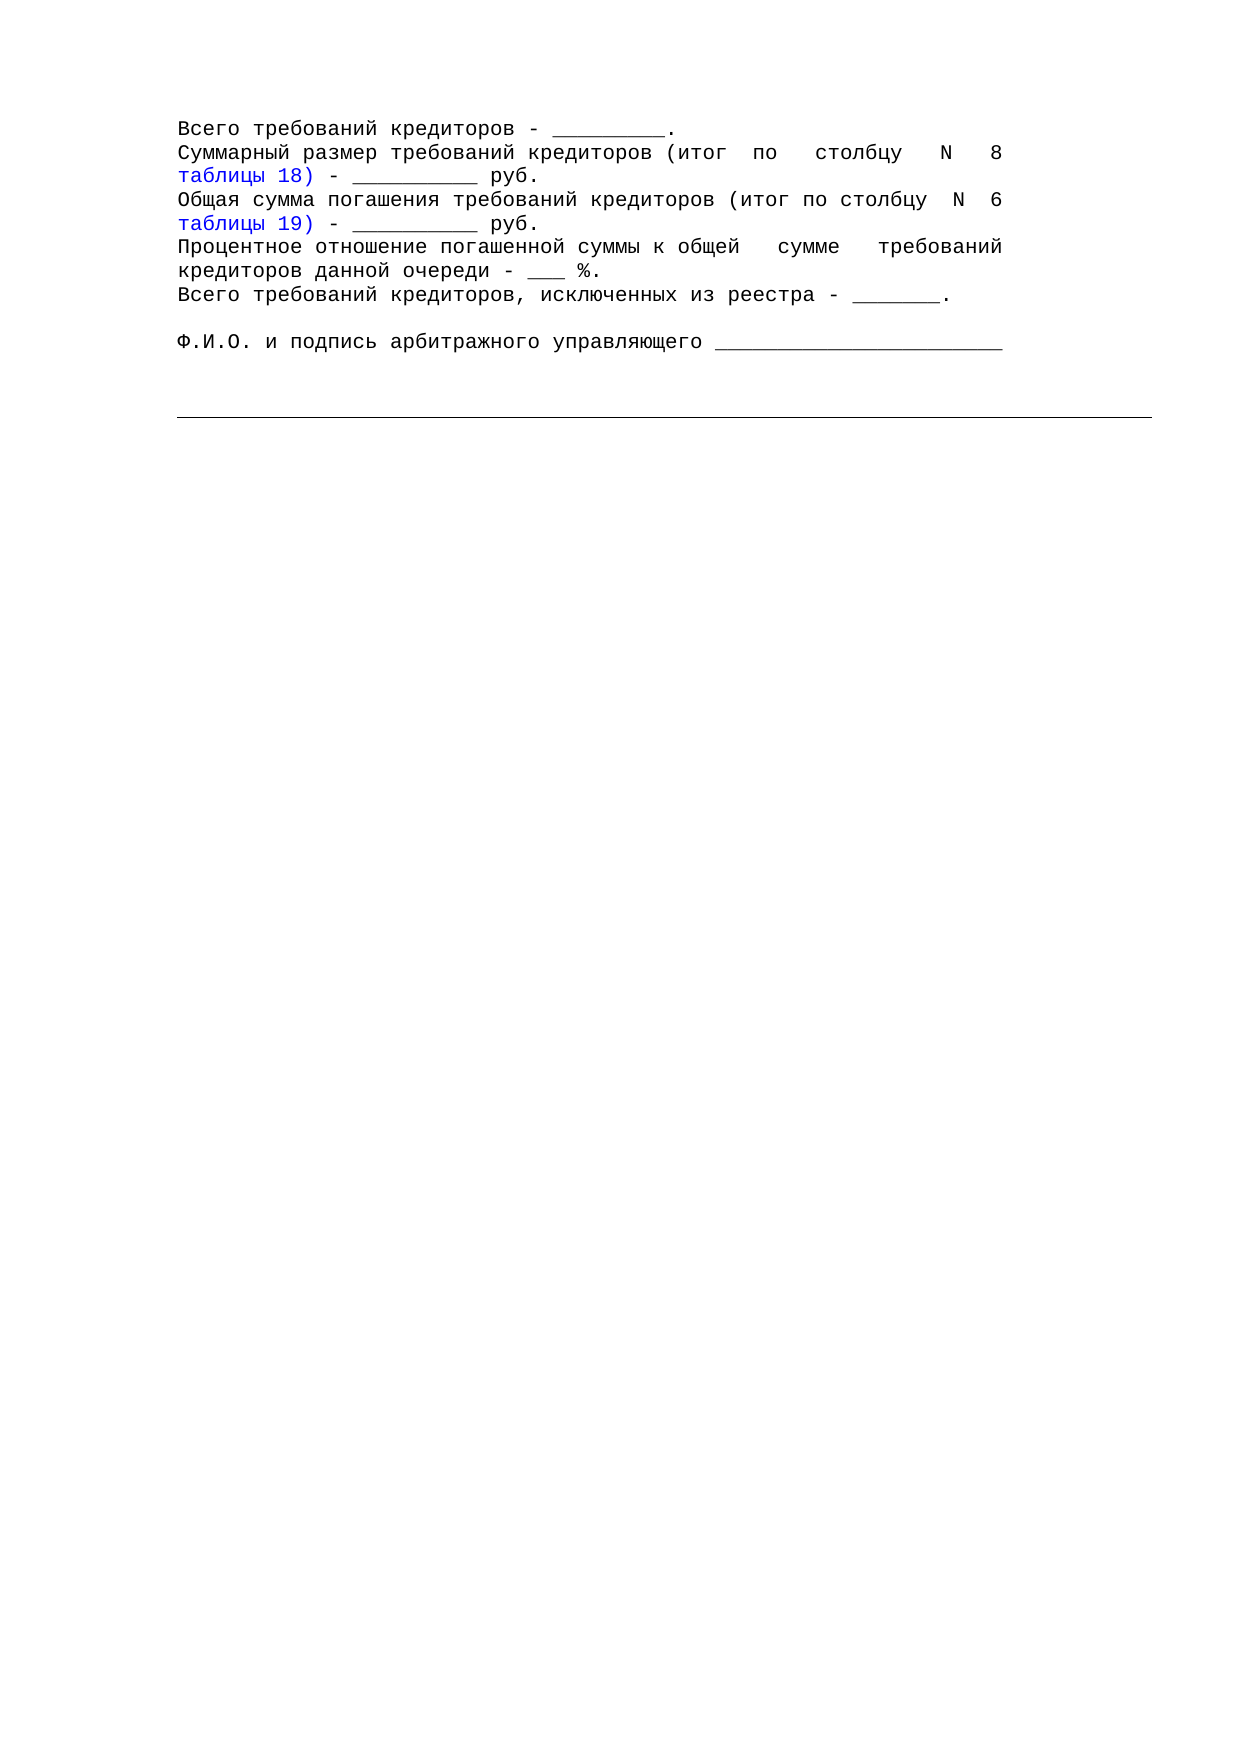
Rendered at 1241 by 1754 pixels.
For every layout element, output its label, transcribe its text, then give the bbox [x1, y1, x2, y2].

text Всего требований кредиторов - _________. [177, 118, 1152, 142]
text Всего требований кредиторов, исключенных из реестра - _______. [177, 284, 1152, 307]
text таблицы 18) - __________ руб. [177, 165, 1152, 189]
text Процентное отношение погашенной суммы к общей сумме требований [177, 236, 1152, 260]
text Ф.И.О. и подпись арбитражного управляющего _______________________ [177, 331, 1152, 354]
text кредиторов данной очереди - ___ %. [177, 260, 1152, 284]
text Суммарный размер требований кредиторов (итог по столбцу N 8 [177, 142, 1152, 165]
text Общая сумма погашения требований кредиторов (итог по столбцу N 6 [177, 189, 1152, 213]
text таблицы 19) - __________ руб. [177, 213, 1152, 236]
